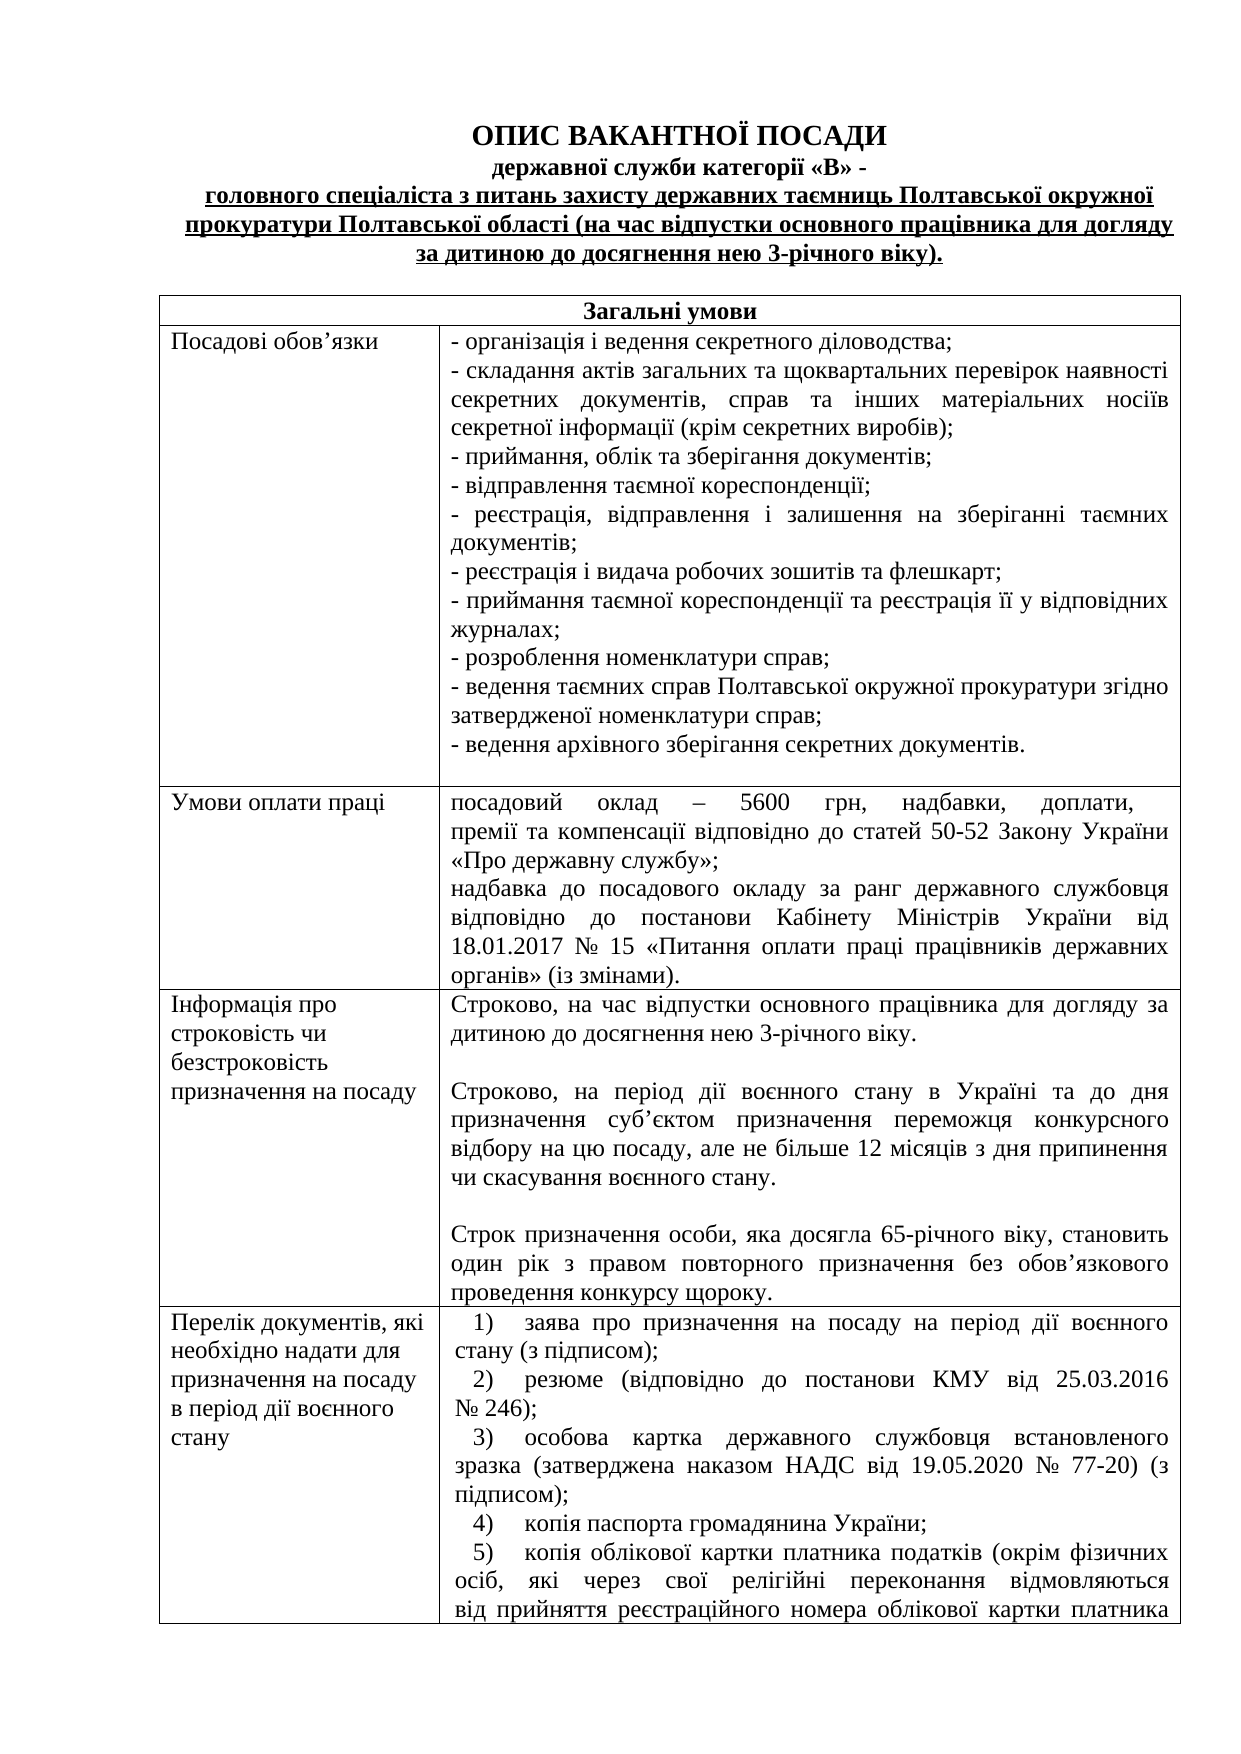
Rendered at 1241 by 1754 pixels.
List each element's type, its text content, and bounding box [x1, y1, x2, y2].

table_cell Посадові обов’язки [160, 326, 439, 786]
text ОПИС ВАКАНТНОЇ ПОСАДИ [225, 118, 1133, 152]
table_cell Строково, на час відпустки основного працівника для догляду за дитиною до досягнення нею 3-річного віку. Строково, на період дії воєнного стану в Україні та до дня призначення суб’єктом призначення переможця конкурсного відбору на цю посаду, але не більше 12 місяців з дня припинення чи скасування воєнного стану. Строк призначення особи, яка досягла 65-річного віку, становить один рік з правом повторного призначення без обов’язкового проведення конкурсу щороку. [440, 990, 1180, 1306]
text державної служби категорії «В» - [225, 152, 1133, 180]
table_header Загальні умови [160, 296, 1180, 325]
table_cell посадовий оклад – 5600 грн, надбавки, доплати, премії та компенсації відповідно до статей 50-52 Закону України «Про державну службу»; надбавка до посадового окладу за ранг державного службовця відповідно до постанови Кабінету Міністрів України від 18.01.2017 № 15 «Питання оплати праці працівників державних органів» (із змінами). [440, 787, 1180, 988]
table_cell Інформація про строковість чи безстроковість призначення на посаду [160, 990, 439, 1306]
table_cell Умови оплати праці [160, 787, 439, 988]
text головного спеціаліста з питань захисту державних таємниць Полтавської окружної прокуратури Полтавської області (на час відпустки основного працівника для догляду за дитиною до досягнення нею 3-річного віку). [177, 180, 1181, 267]
table_cell - організація і ведення секретного діловодства; - складання актів загальних та щоквартальних перевірок наявності секретних документів, справ та інших матеріальних носіїв секретної інформації (крім секретних виробів); - приймання, облік та зберігання документів; - відправлення таємної кореспонденції; - реєстрація, відправлення і залишення на зберіганні таємних документів; - реєстрація і видача робочих зошитів та флешкарт; - приймання таємної кореспонденції та реєстрація її у відповідних журналах; - розроблення номенклатури справ; - ведення таємних справ Полтавської окружної прокуратури згідно затвердженої номенклатури справ; - ведення архівного зберігання секретних документів. [440, 326, 1180, 786]
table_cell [440, 1307, 1180, 1623]
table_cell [160, 1307, 439, 1623]
